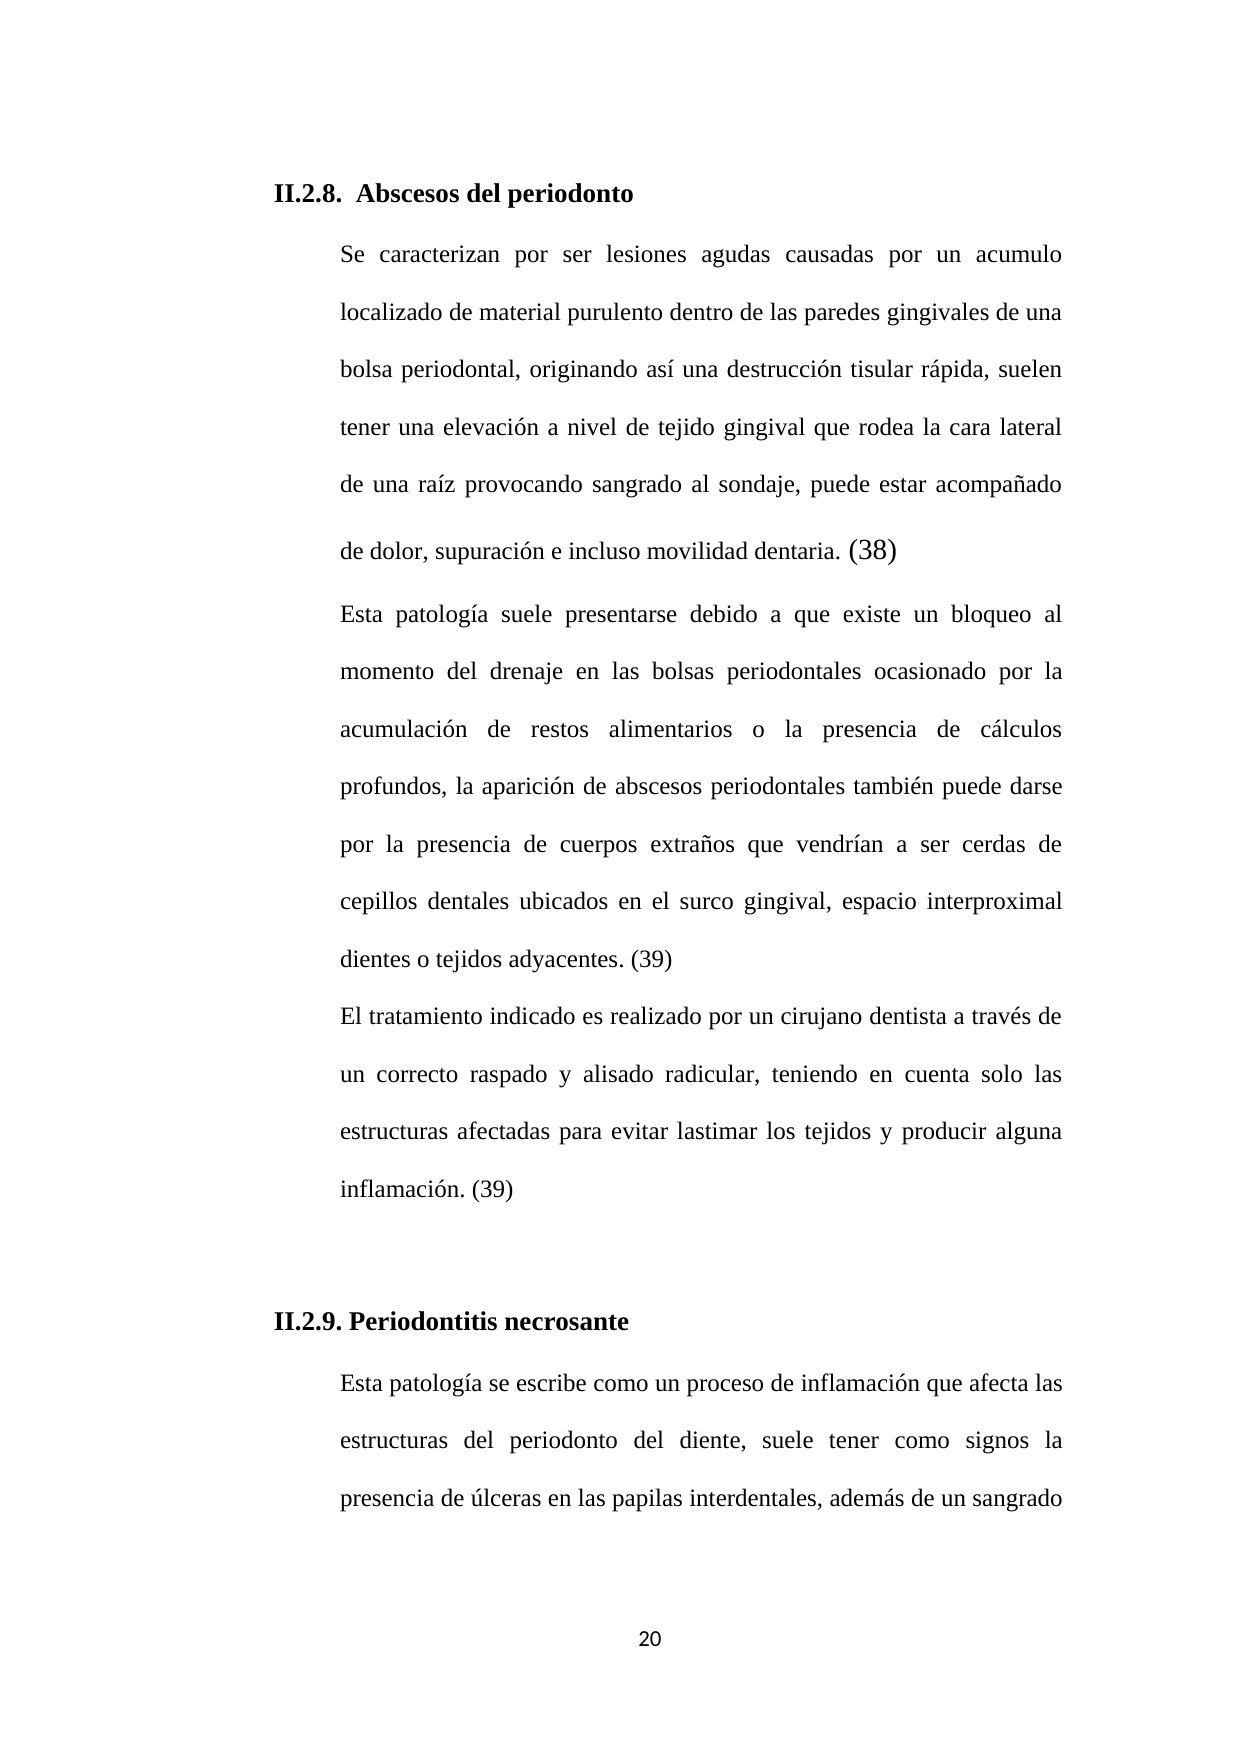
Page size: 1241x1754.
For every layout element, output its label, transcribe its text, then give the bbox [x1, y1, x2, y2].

list Se caracterizan por ser lesiones agudas causadas por un acumulo localizado de material purulento dentro de las paredes gingivales de una bolsa periodontal, originando así una destrucción tisular rápida, suelen tener una elevación a nivel de tejido gingival que rodea la cara lateral de una raíz provocando sangrado al sondaje, puede estar acompañado de dolor, supuración e incluso movilidad dentaria. [340, 239, 1063, 565]
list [340, 1368, 1063, 1512]
subtitle Periodontitis necrosante [274, 1306, 1063, 1337]
list El tratamiento indicado es realizado por un cirujano dentista a través de un correcto raspado y alisado radicular, teniendo en cuenta solo las estructuras afectadas para evitar lastimar los tejidos y producir alguna inflamación. [340, 1001, 1063, 1203]
subtitle Abscesos del periodonto [274, 177, 1063, 208]
list Esta patología suele presentarse debido a que existe un bloqueo al momento del drenaje en las bolsas periodontales ocasionado por la acumulación de restos alimentarios o la presencia de cálculos profundos, la aparición de abscesos periodontales también puede darse por la presencia de cuerpos extraños que vendrían a ser cerdas de cepillos dentales ubicados en el surco gingival, espacio interproximal dientes o tejidos adyacentes. [340, 599, 1063, 973]
